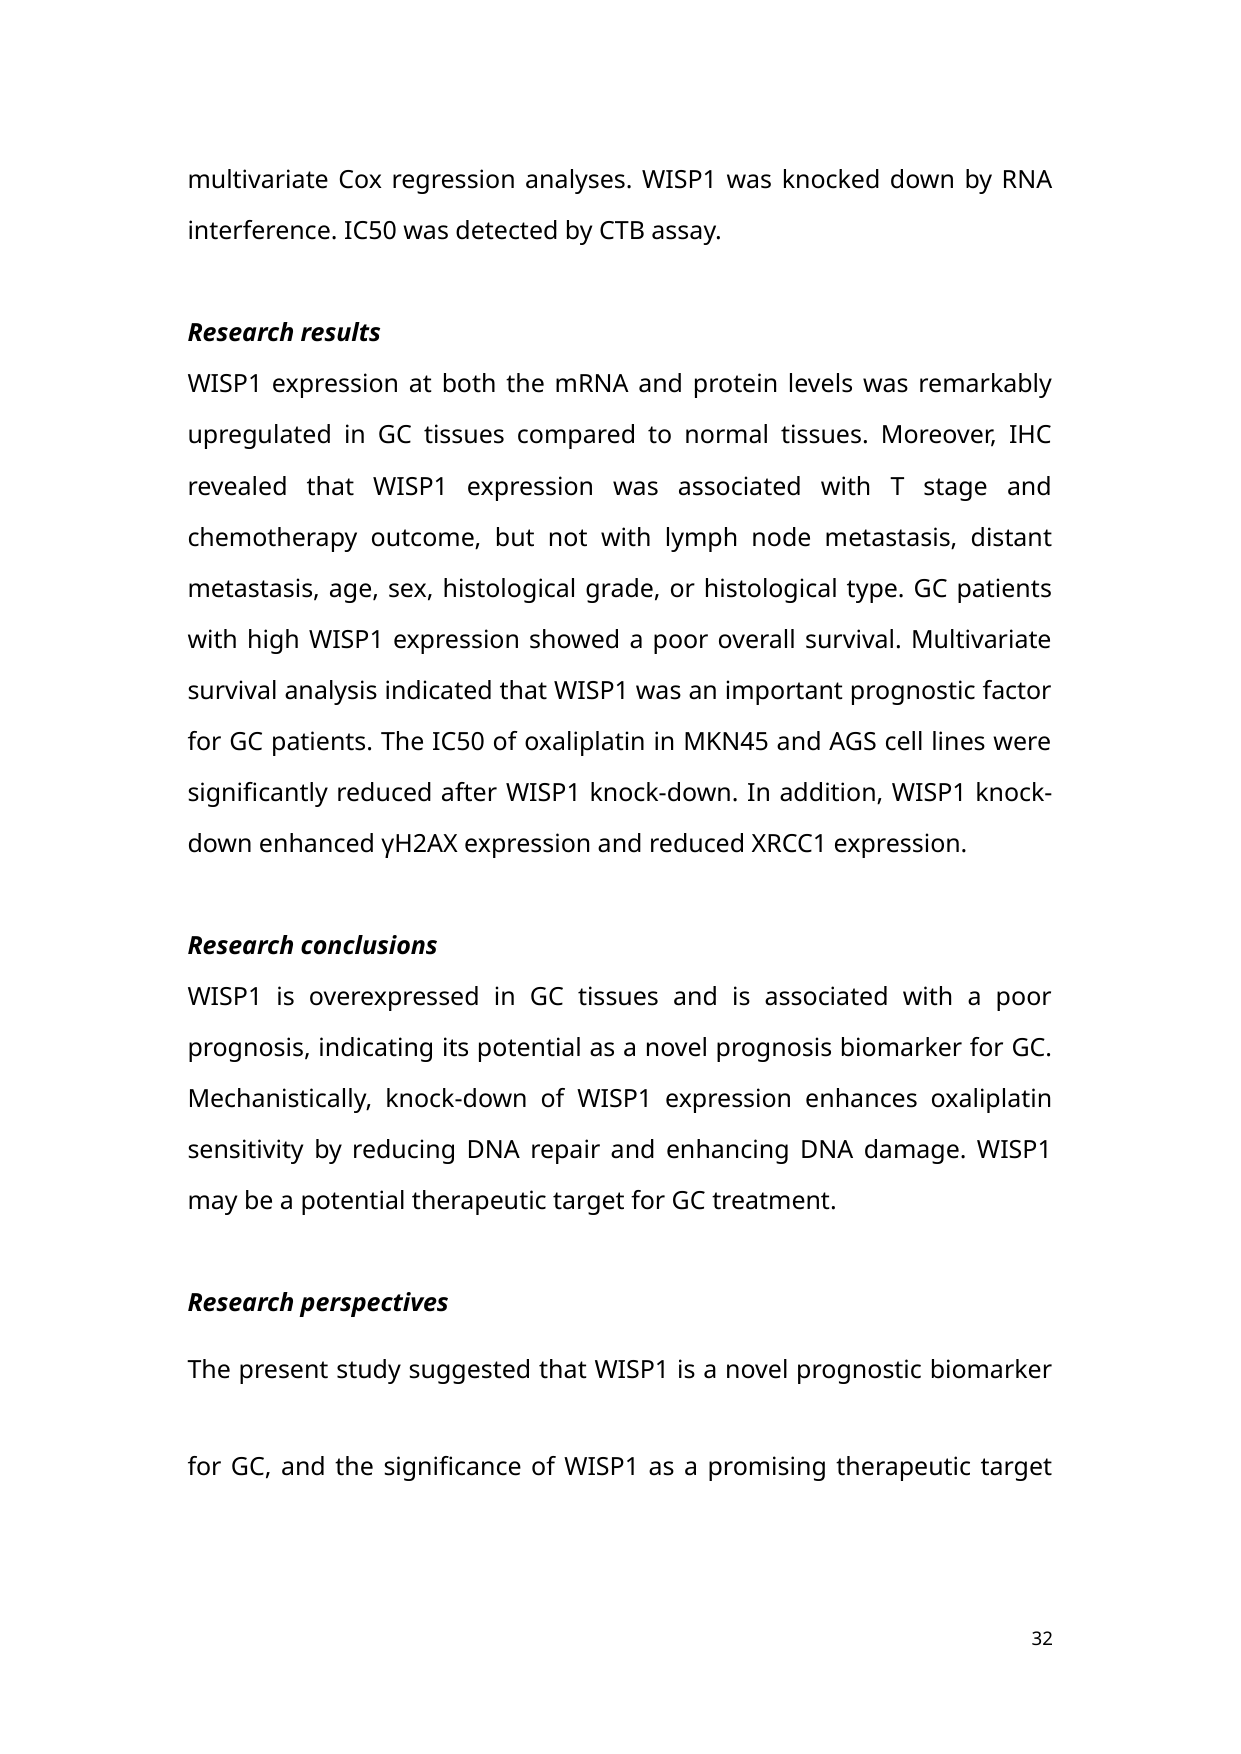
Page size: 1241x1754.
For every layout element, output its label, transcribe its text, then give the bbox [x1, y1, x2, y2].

text Research perspectives [187, 1285, 1053, 1319]
text WISP1 is overexpressed in GC tissues and is associated with a poor prognosis, indicating its potential as a novel prognosis biomarker for GC. Mechanistically, knock-down of WISP1 expression enhances oxaliplatin sensitivity by reducing DNA repair and enhancing DNA damage. WISP1 may be a potential therapeutic target for GC treatment. [187, 979, 1053, 1217]
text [187, 162, 1053, 247]
text WISP1 expression at both the mRNA and protein levels was remarkably upregulated in GC tissues compared to normal tissues. Moreover, IHC revealed that WISP1 expression was associated with T stage and chemotherapy outcome, but not with lymph node metastasis, distant metastasis, age, sex, histological grade, or histological type. GC patients with high WISP1 expression showed a poor overall survival. Multivariate survival analysis indicated that WISP1 was an important prognostic factor for GC patients. The IC50 of oxaliplatin in MKN45 and AGS cell lines were significantly reduced after WISP1 knock-down. In addition, WISP1 knock-down enhanced γH2AX expression and reduced XRCC1 expression. [187, 366, 1053, 859]
text Research results [187, 315, 1053, 349]
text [187, 1336, 1053, 1498]
text Research conclusions [187, 928, 1053, 962]
